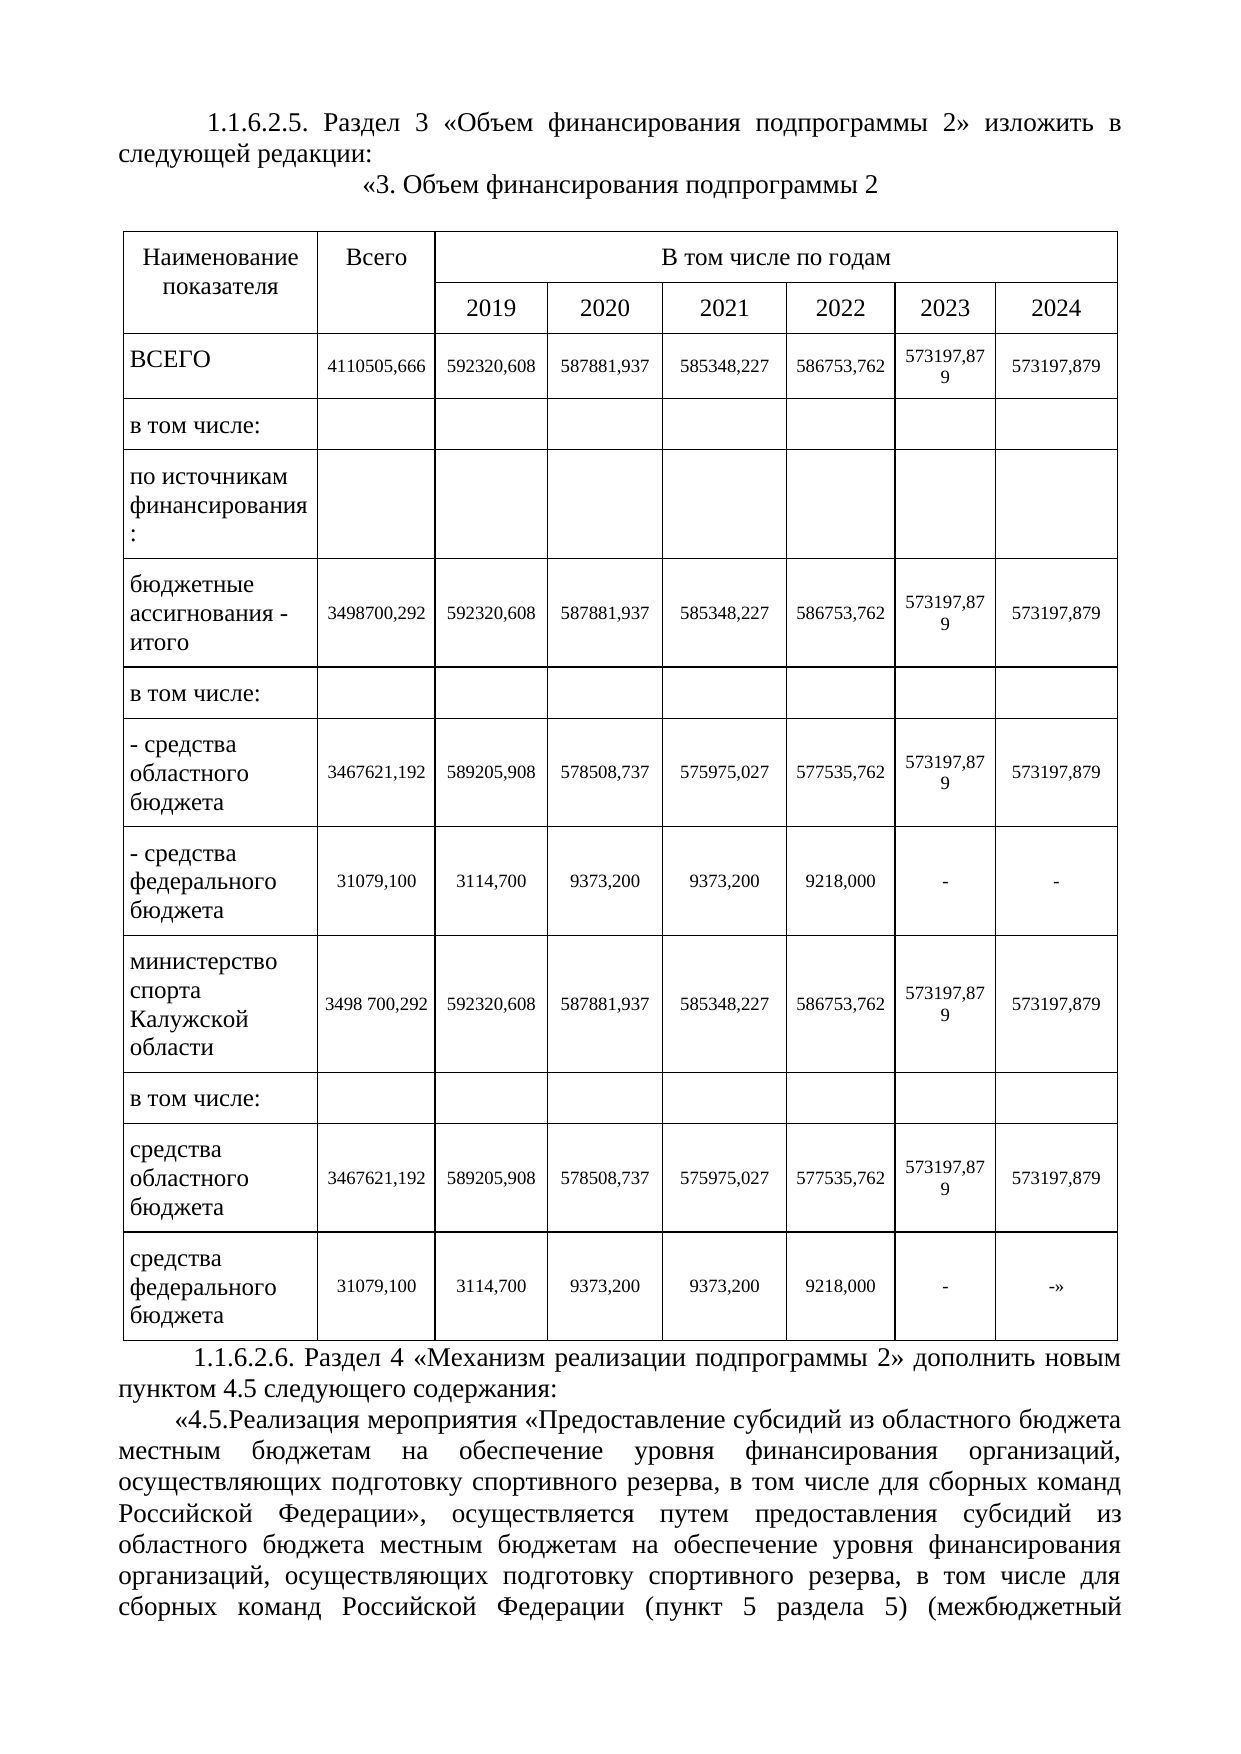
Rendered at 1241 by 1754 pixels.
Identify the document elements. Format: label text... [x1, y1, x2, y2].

table_cell 2023 [896, 283, 995, 333]
table_cell [318, 1073, 434, 1123]
text 1.1.6.2.5. Раздел 3 «Объем финансирования подпрограммы 2» изложить в следующей редакции: [118, 106, 1122, 168]
table_cell 573197,879 [996, 1124, 1117, 1231]
table_cell 573197,879 [996, 559, 1117, 666]
table_cell 573197,879 [896, 719, 995, 826]
table_cell [896, 450, 995, 558]
table_cell [896, 399, 995, 449]
table_cell 3498700,292 [318, 559, 434, 666]
table_cell - [996, 827, 1117, 934]
table_cell 575975,027 [663, 719, 786, 826]
table_cell [996, 668, 1117, 717]
table_cell в том числе: [124, 668, 317, 717]
table_header Наименование показателя [124, 232, 317, 333]
table_cell [787, 399, 894, 449]
table_cell [996, 1073, 1117, 1123]
table_header Всего [318, 232, 434, 333]
table_cell [548, 399, 662, 449]
table_cell [787, 668, 894, 717]
table_cell 573197,879 [896, 936, 995, 1072]
table_cell 9218,000 [787, 1233, 894, 1340]
table_header В том числе по годам [436, 232, 1117, 282]
table_cell в том числе: [124, 1073, 317, 1123]
table_cell 9373,200 [663, 1233, 786, 1340]
table_cell 587881,937 [548, 936, 662, 1072]
table_cell 2024 [996, 283, 1117, 333]
table_cell 4110505,666 [318, 334, 434, 398]
table_cell 578508,737 [548, 719, 662, 826]
table_cell 573197,879 [996, 936, 1117, 1072]
table_cell [896, 1073, 995, 1123]
table_cell [436, 399, 547, 449]
table_cell 31079,100 [318, 827, 434, 934]
table_cell [663, 668, 786, 717]
table_cell 31079,100 [318, 1233, 434, 1340]
table_cell [318, 399, 434, 449]
table_cell 589205,908 [436, 719, 547, 826]
table_cell в том числе: [124, 399, 317, 449]
table_cell 586753,762 [787, 334, 894, 398]
table_cell [996, 399, 1117, 449]
text «3. Объем финансирования подпрограммы 2 [118, 168, 1122, 199]
text 1.1.6.2.6. Раздел 4 «Механизм реализации подпрограммы 2» дополнить новым пунктом 4.5 следующего содержания: [118, 1341, 1122, 1403]
table_cell 586753,762 [787, 559, 894, 666]
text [118, 1403, 1122, 1621]
table_cell 3467621,192 [318, 719, 434, 826]
table_cell средства федерального бюджета [124, 1233, 317, 1340]
table_cell 585348,227 [663, 559, 786, 666]
table_cell 9373,200 [548, 1233, 662, 1340]
table_cell [787, 450, 894, 558]
table_cell [318, 668, 434, 717]
table_cell 592320,608 [436, 936, 547, 1072]
table_cell 573197,879 [896, 559, 995, 666]
table_cell ВСЕГО [124, 334, 317, 398]
table_cell - [896, 827, 995, 934]
table_cell - средства областного бюджета [124, 719, 317, 826]
table_cell 577535,762 [787, 1124, 894, 1231]
table_cell 9373,200 [548, 827, 662, 934]
table_cell по источникам финансирования: [124, 450, 317, 558]
table_cell [318, 450, 434, 558]
table_cell [548, 450, 662, 558]
table_cell 3498 700,292 [318, 936, 434, 1072]
table_cell бюджетные ассигнования -итого [124, 559, 317, 666]
table_cell [663, 1073, 786, 1123]
table_cell средства областного бюджета [124, 1124, 317, 1231]
table_cell [896, 668, 995, 717]
table_cell 573197,879 [896, 1124, 995, 1231]
table_cell 585348,227 [663, 334, 786, 398]
table_cell 592320,608 [436, 334, 547, 398]
table_cell 587881,937 [548, 334, 662, 398]
table_cell 9218,000 [787, 827, 894, 934]
table_cell 573197,879 [896, 334, 995, 398]
table_cell [996, 450, 1117, 558]
table_cell 578508,737 [548, 1124, 662, 1231]
table_cell 573197,879 [996, 719, 1117, 826]
table_cell 2019 [436, 283, 547, 333]
table_cell [436, 668, 547, 717]
table_cell 577535,762 [787, 719, 894, 826]
table_cell 2021 [663, 283, 786, 333]
table_cell 2022 [787, 283, 894, 333]
table_cell 3114,700 [436, 827, 547, 934]
table_cell [548, 668, 662, 717]
table_cell [787, 1073, 894, 1123]
table_cell 585348,227 [663, 936, 786, 1072]
table_cell 2020 [548, 283, 662, 333]
table_cell 575975,027 [663, 1124, 786, 1231]
table_cell [548, 1073, 662, 1123]
table_cell министерство спорта Калужской области [124, 936, 317, 1072]
table_cell 3467621,192 [318, 1124, 434, 1231]
table_cell [663, 450, 786, 558]
table_cell [663, 399, 786, 449]
table_cell - [896, 1233, 995, 1340]
table_cell 573197,879 [996, 334, 1117, 398]
table_cell [436, 450, 547, 558]
table_cell 589205,908 [436, 1124, 547, 1231]
table_cell 592320,608 [436, 559, 547, 666]
table_cell 9373,200 [663, 827, 786, 934]
table_cell 586753,762 [787, 936, 894, 1072]
table_cell -» [996, 1233, 1117, 1340]
table_cell [436, 1073, 547, 1123]
table_cell 3114,700 [436, 1233, 547, 1340]
table_cell 587881,937 [548, 559, 662, 666]
table_cell - средства федерального бюджета [124, 827, 317, 934]
